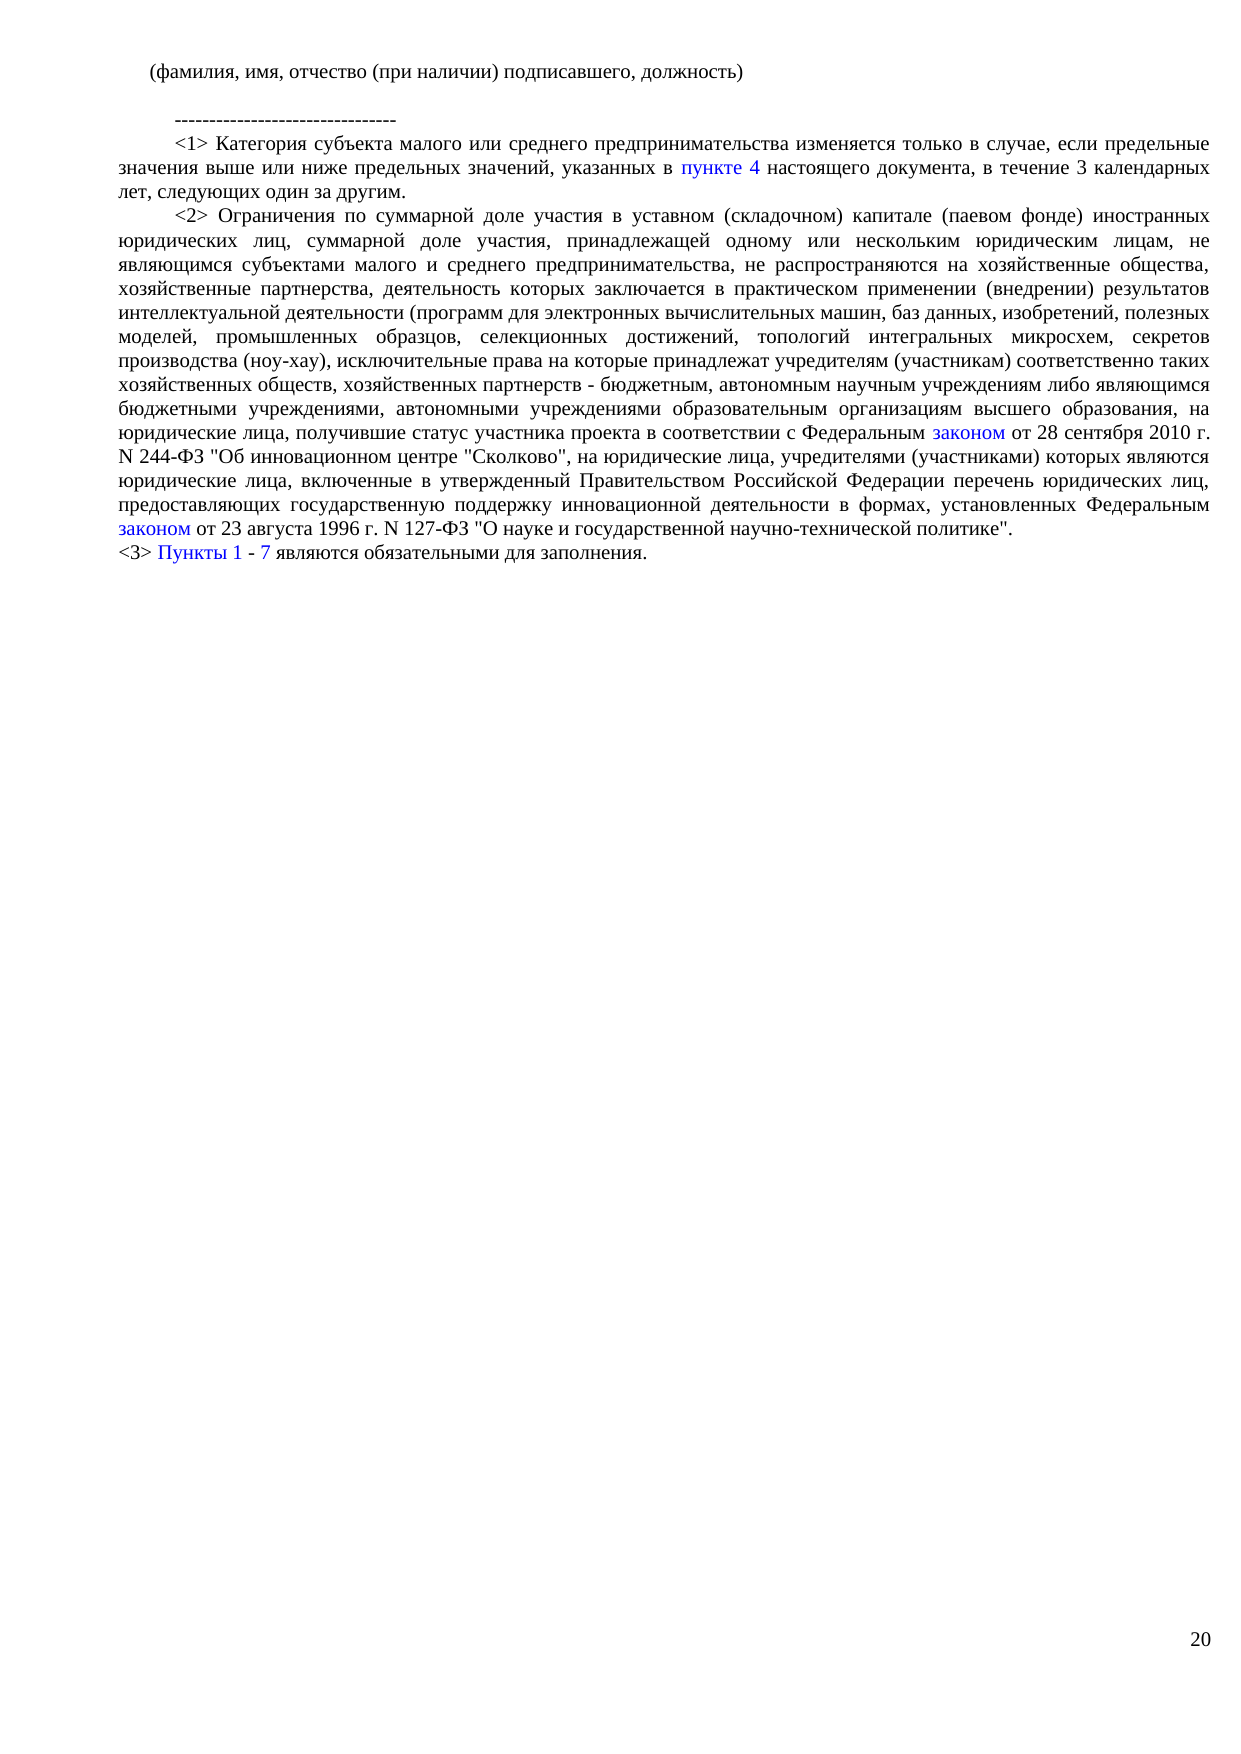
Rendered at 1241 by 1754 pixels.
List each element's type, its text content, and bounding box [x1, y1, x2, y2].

text (фамилия, имя, отчество (при наличии) подписавшего, должность) [118, 59, 1211, 83]
text <1> Категория субъекта малого или среднего предпринимательства изменяется только в случае, если предельные значения выше или ниже предельных значений, указанных в пункте 4 настоящего документа, в течение 3 календарных лет, следующих один за другим. [118, 131, 1211, 203]
text <3> Пункты 1 - 7 являются обязательными для заполнения. [118, 540, 1211, 564]
text <2> Ограничения по суммарной доле участия в уставном (складочном) капитале (паевом фонде) иностранных юридических лиц, суммарной доле участия, принадлежащей одному или нескольким юридическим лицам, не являющимся субъектами малого и среднего предпринимательства, не распространяются на хозяйственные общества, хозяйственные партнерства, деятельность которых заключается в практическом применении (внедрении) результатов интеллектуальной деятельности (программ для электронных вычислительных машин, баз данных, изобретений, полезных моделей, промышленных образцов, селекционных достижений, топологий интегральных микросхем, секретов производства (ноу-хау), исключительные права на которые принадлежат учредителям (участникам) соответственно таких хозяйственных обществ, хозяйственных партнерств - бюджетным, автономным научным учреждениям либо являющимся бюджетными учреждениями, автономными учреждениями образовательным организациям высшего образования, на юридические лица, получившие статус участника проекта в соответствии с Федеральным законом от 28 сентября 2010 г. N 244-ФЗ "Об инновационном центре "Сколково", на юридические лица, учредителями (участниками) которых являются юридические лица, включенные в утвержденный Правительством Российской Федерации перечень юридических лиц, предоставляющих государственную поддержку инновационной деятельности в формах, установленных Федеральным законом от 23 августа 1996 г. N 127-ФЗ "О науке и государственной научно-технической политике". [118, 203, 1211, 540]
text -------------------------------- [118, 107, 1211, 131]
